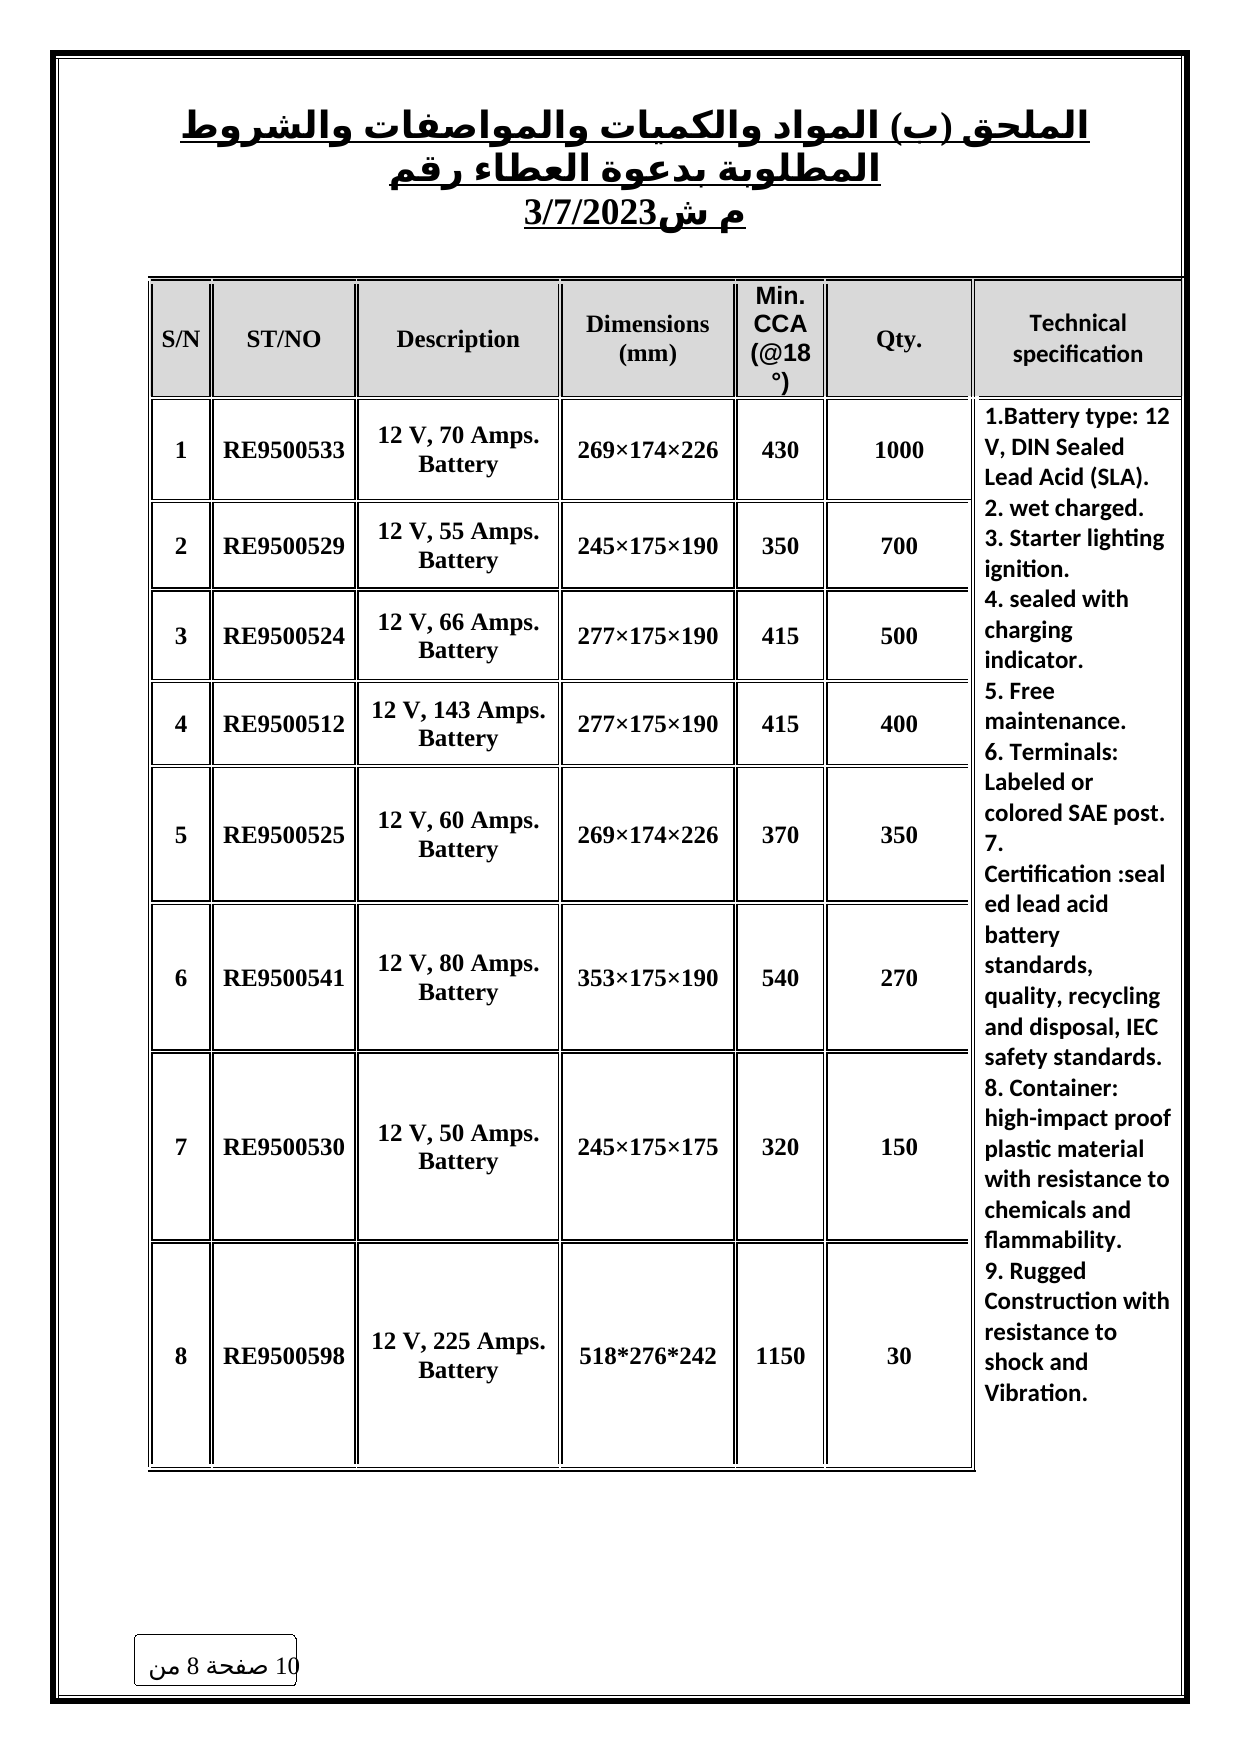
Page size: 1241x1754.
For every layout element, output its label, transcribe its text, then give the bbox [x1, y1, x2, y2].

table_cell 8 [150, 1239, 212, 1467]
table_cell 150 [825, 1049, 971, 1239]
table_cell 269×174×226 [563, 400, 733, 498]
table_cell RE9500533 [214, 400, 354, 498]
table_cell 1.Battery type: 12 V, DIN Sealed Lead Acid (SLA). 2. wet charged. 3. Starter lighting ignition. 4. sealed with charging indicator. 5. Free maintenance. 6. Terminals: Labeled or colored SAE post. 7. Certification :sealed lead acid battery standards, quality, recycling and disposal, IEC safety standards. 8. Container: high-impact proof plastic material with resistance to chemicals and flammability. 9. Rugged Construction with resistance to shock and Vibration. [973, 396, 1181, 1467]
table_cell 320 [738, 1054, 823, 1239]
table_cell RE9500512 [214, 683, 354, 764]
table_cell 12 V, 225 Amps. Battery [356, 1239, 560, 1467]
table_cell 500 [825, 587, 971, 679]
table_cell 350 [738, 503, 823, 587]
table_cell 7 [153, 1054, 209, 1239]
table_header Description [356, 278, 560, 396]
table_cell 1 [153, 400, 209, 498]
table_cell 353×175×190 [563, 905, 733, 1049]
table_cell 270 [825, 900, 971, 1049]
table_cell 4 [153, 683, 209, 764]
table_cell 430 [738, 400, 823, 498]
table_cell 370 [738, 768, 823, 900]
table_cell 1150 [736, 1239, 825, 1467]
table_header Dimensions (mm) [560, 278, 736, 396]
table_cell RE9500525 [214, 768, 354, 900]
table_cell 700 [825, 499, 971, 587]
table_cell 12 V, 80 Amps. Battery [359, 905, 558, 1049]
table_cell 400 [825, 679, 971, 764]
table_header Min. CCA (@18°) [736, 278, 825, 396]
table_cell 1000 [825, 396, 973, 498]
table_header Qty. [825, 278, 973, 396]
table_cell 12 V, 143 Amps. Battery [359, 683, 558, 764]
table_header Technical specification [975, 281, 1181, 396]
table_cell 269×174×226 [563, 768, 733, 900]
table_cell 350 [825, 764, 971, 900]
table_cell 5 [153, 768, 209, 900]
table_cell 12 V, 70 Amps. Battery [359, 400, 558, 498]
table_cell 30 [825, 1239, 971, 1467]
table_cell 6 [153, 905, 209, 1049]
table_cell 518*276*242 [560, 1239, 736, 1467]
table_header S/N [150, 278, 212, 396]
table_cell 2 [153, 503, 209, 587]
table_cell RE9500524 [214, 592, 354, 679]
table_cell 415 [738, 592, 823, 679]
table_cell RE9500530 [214, 1054, 354, 1239]
table_cell RE9500541 [214, 905, 354, 1049]
table_cell RE9500529 [214, 503, 354, 587]
table_cell 12 V, 66 Amps. Battery [359, 592, 558, 679]
table_cell 415 [738, 683, 823, 764]
text الملحق (ب) المواد والكميات والمواصفات والشروط المطلوبة بدعوة العطاء رقم م ش3/7/2023 [148, 103, 1122, 233]
table_cell 277×175×190 [563, 592, 733, 679]
table_cell 12 V, 50 Amps. Battery [359, 1054, 558, 1239]
table_cell 540 [738, 905, 823, 1049]
table_cell 245×175×190 [563, 503, 733, 587]
table_cell 277×175×190 [563, 683, 733, 764]
table_cell 3 [153, 592, 209, 679]
table_cell 12 V, 60 Amps. Battery [359, 768, 558, 900]
table_cell 245×175×175 [563, 1054, 733, 1239]
table_cell 12 V, 55 Amps. Battery [359, 503, 558, 587]
table_cell RE9500598 [212, 1244, 356, 1467]
table_header ST/NO [212, 280, 356, 396]
